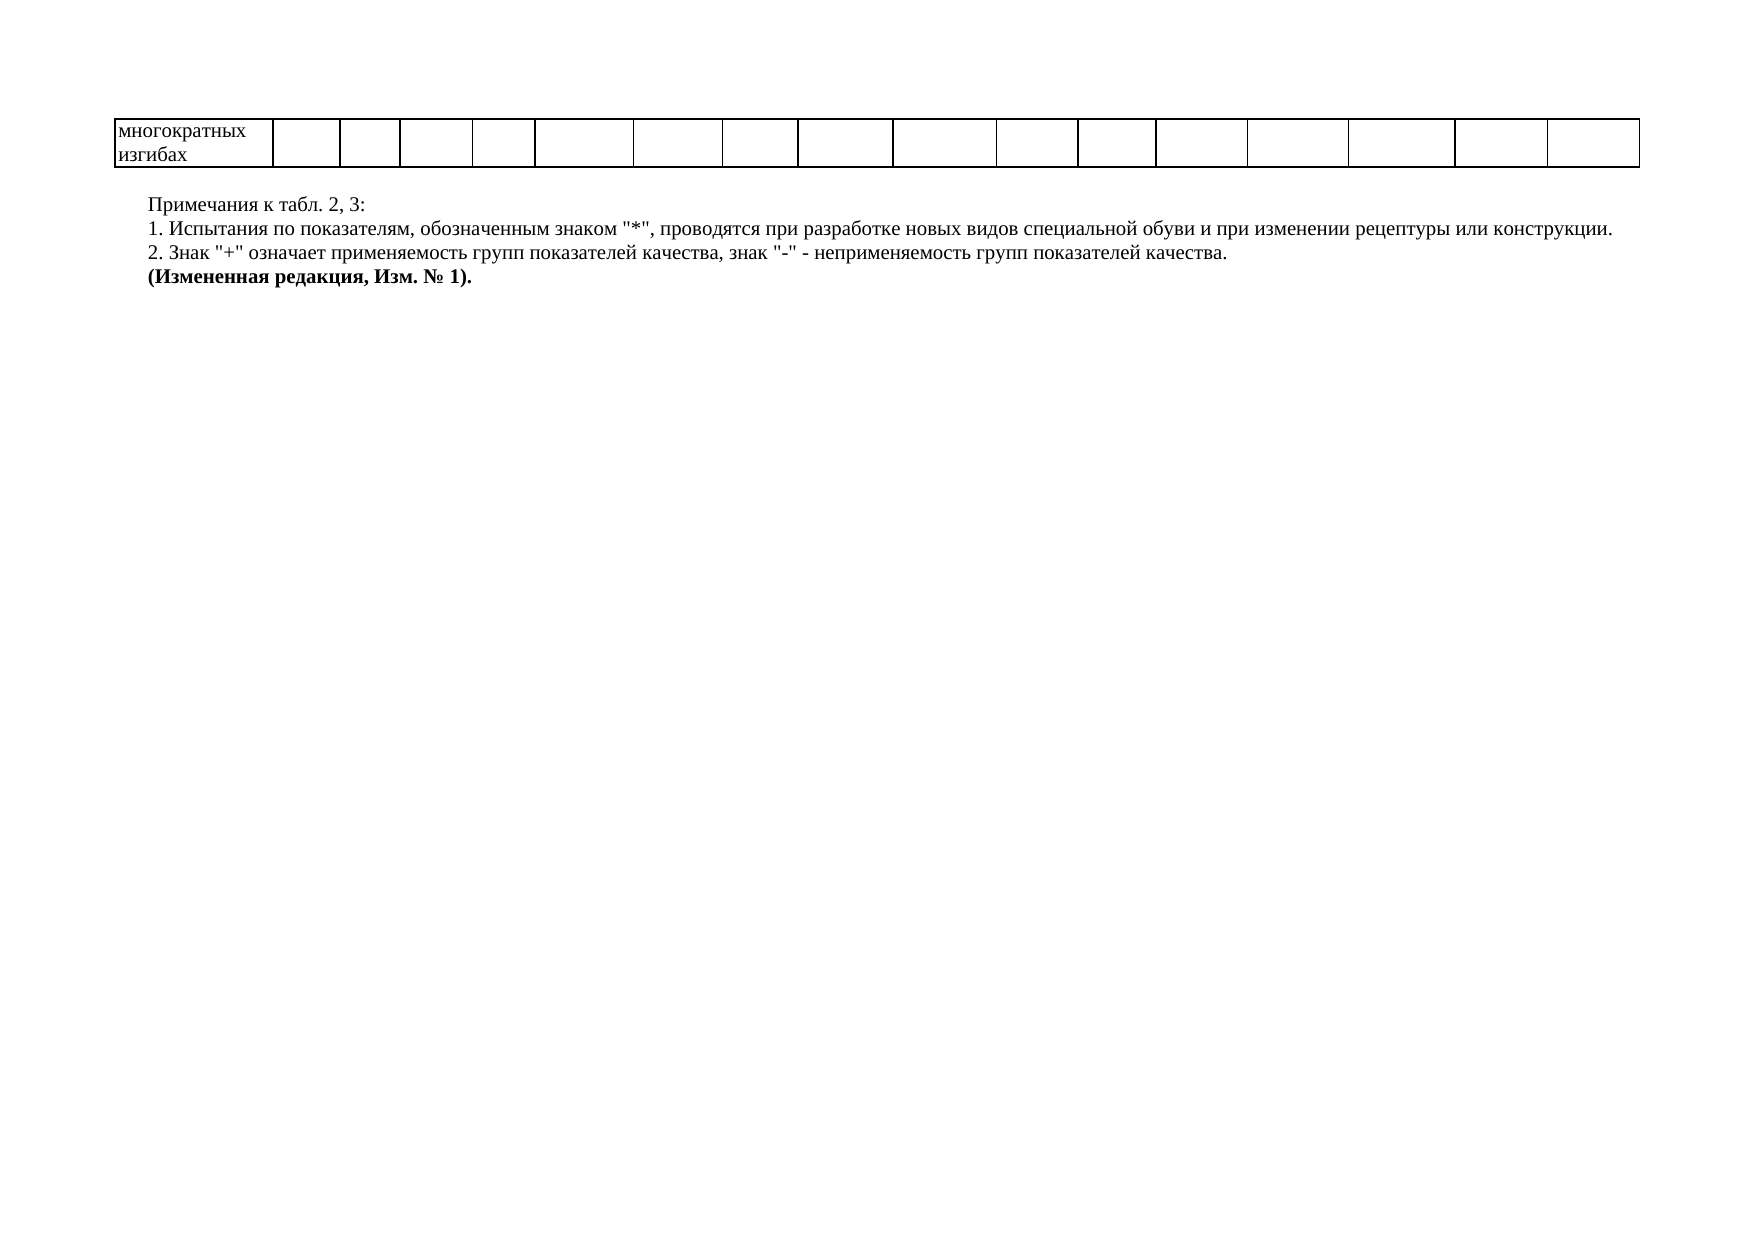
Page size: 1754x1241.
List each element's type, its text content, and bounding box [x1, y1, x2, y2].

table_cell + [1548, 120, 1639, 166]
text 2. Знак "+" означает применяемость групп показателей качества, знак "-" - неприменяемость групп показателей качества. [118, 240, 1636, 264]
table_cell + [723, 120, 797, 166]
table_cell + [634, 120, 722, 166]
table_cell + [1349, 120, 1454, 166]
table_cell + [1157, 120, 1247, 166]
table_cell + [473, 120, 534, 166]
table_cell + [274, 120, 339, 166]
table_cell + [536, 120, 633, 166]
table_cell + [799, 120, 892, 166]
table_cell + [1248, 120, 1348, 166]
table_cell + [894, 120, 996, 166]
table_cell + [341, 120, 399, 166]
table_cell + [1456, 120, 1547, 166]
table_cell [116, 120, 272, 166]
table_cell + [997, 120, 1077, 166]
table_cell + [1079, 120, 1155, 166]
table_cell + [401, 120, 472, 166]
text (Измененная редакция, Изм. № 1). [118, 264, 1636, 288]
text 1. Испытания по показателям, обозначенным знаком "*", проводятся при разработке новых видов специальной обуви и при изменении рецептуры или конструкции. [118, 216, 1636, 240]
text Примечания к табл. 2, 3: [118, 192, 1636, 216]
